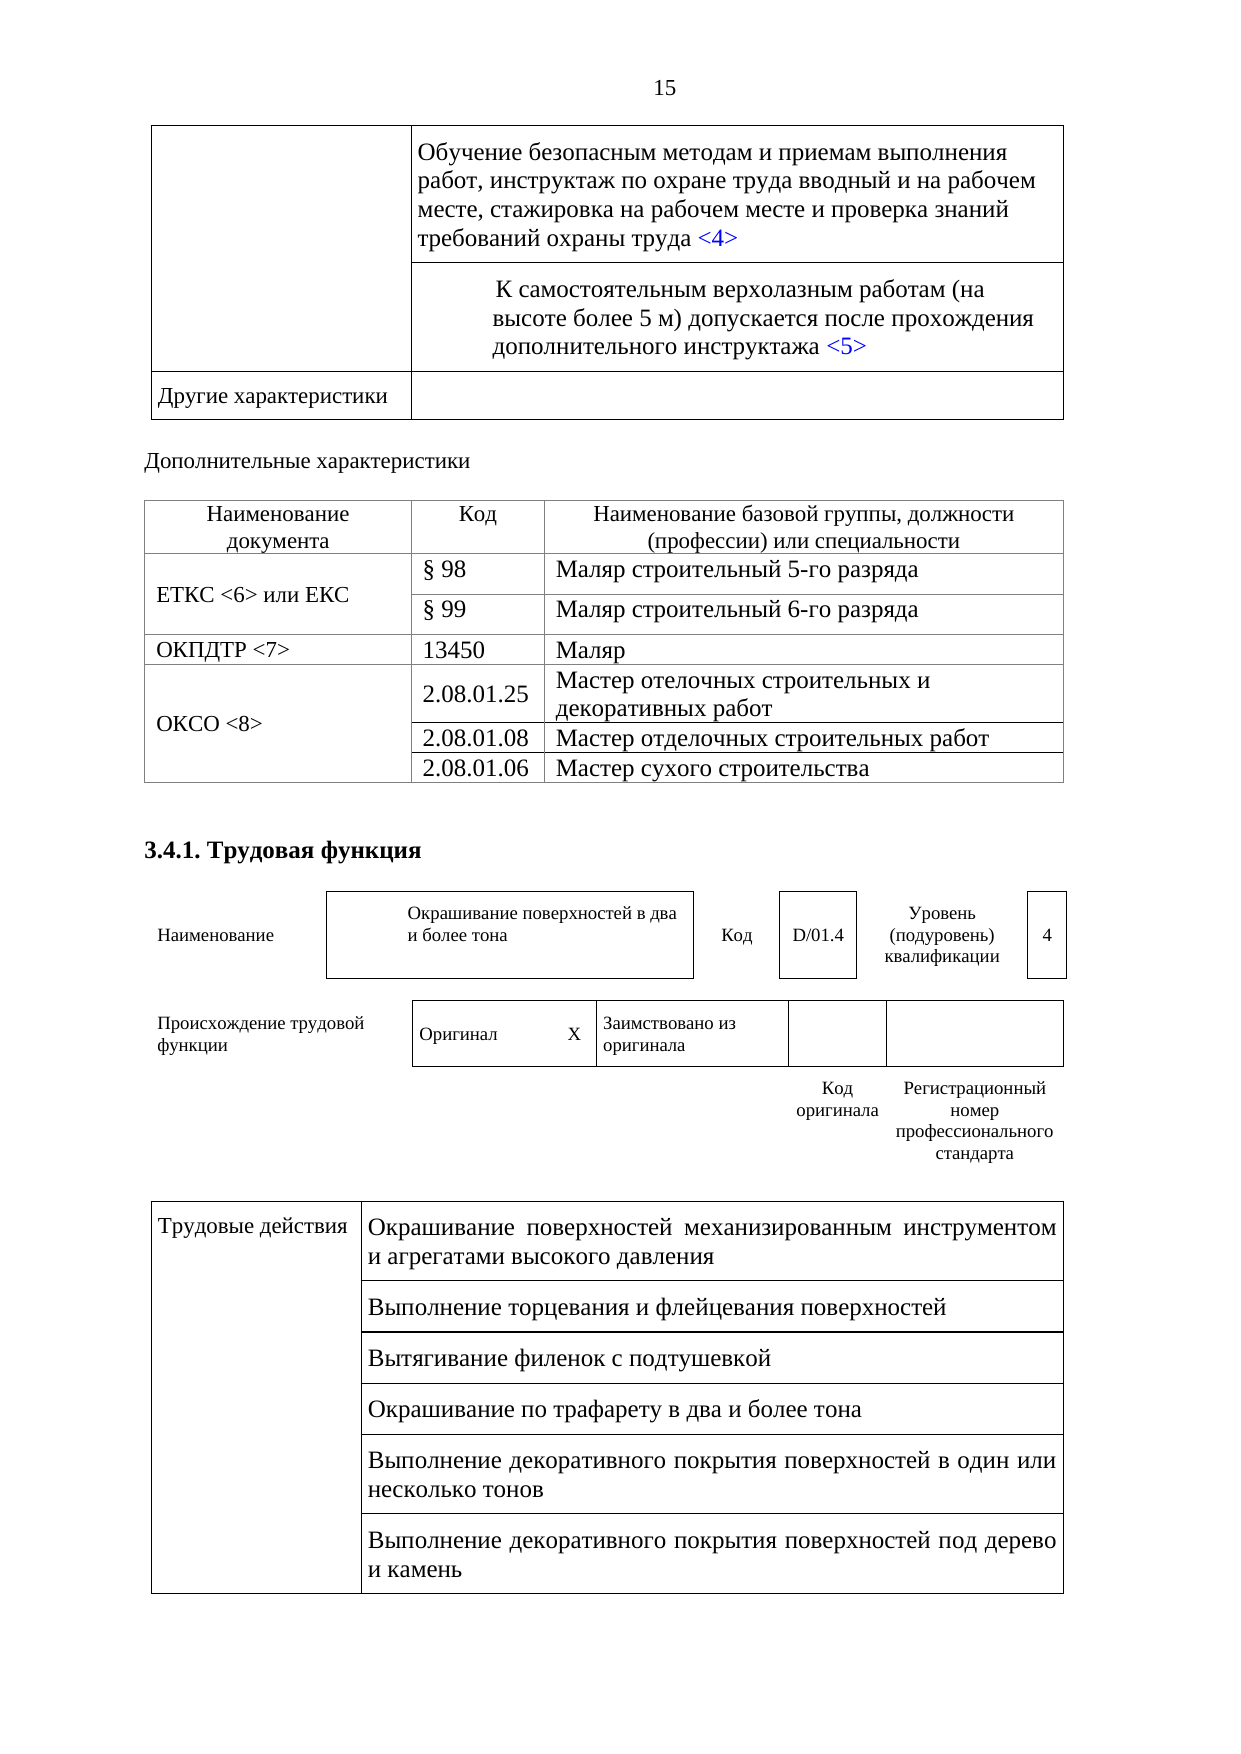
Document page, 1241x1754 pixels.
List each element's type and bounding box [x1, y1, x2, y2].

table_header [133, 125, 1094, 1594]
